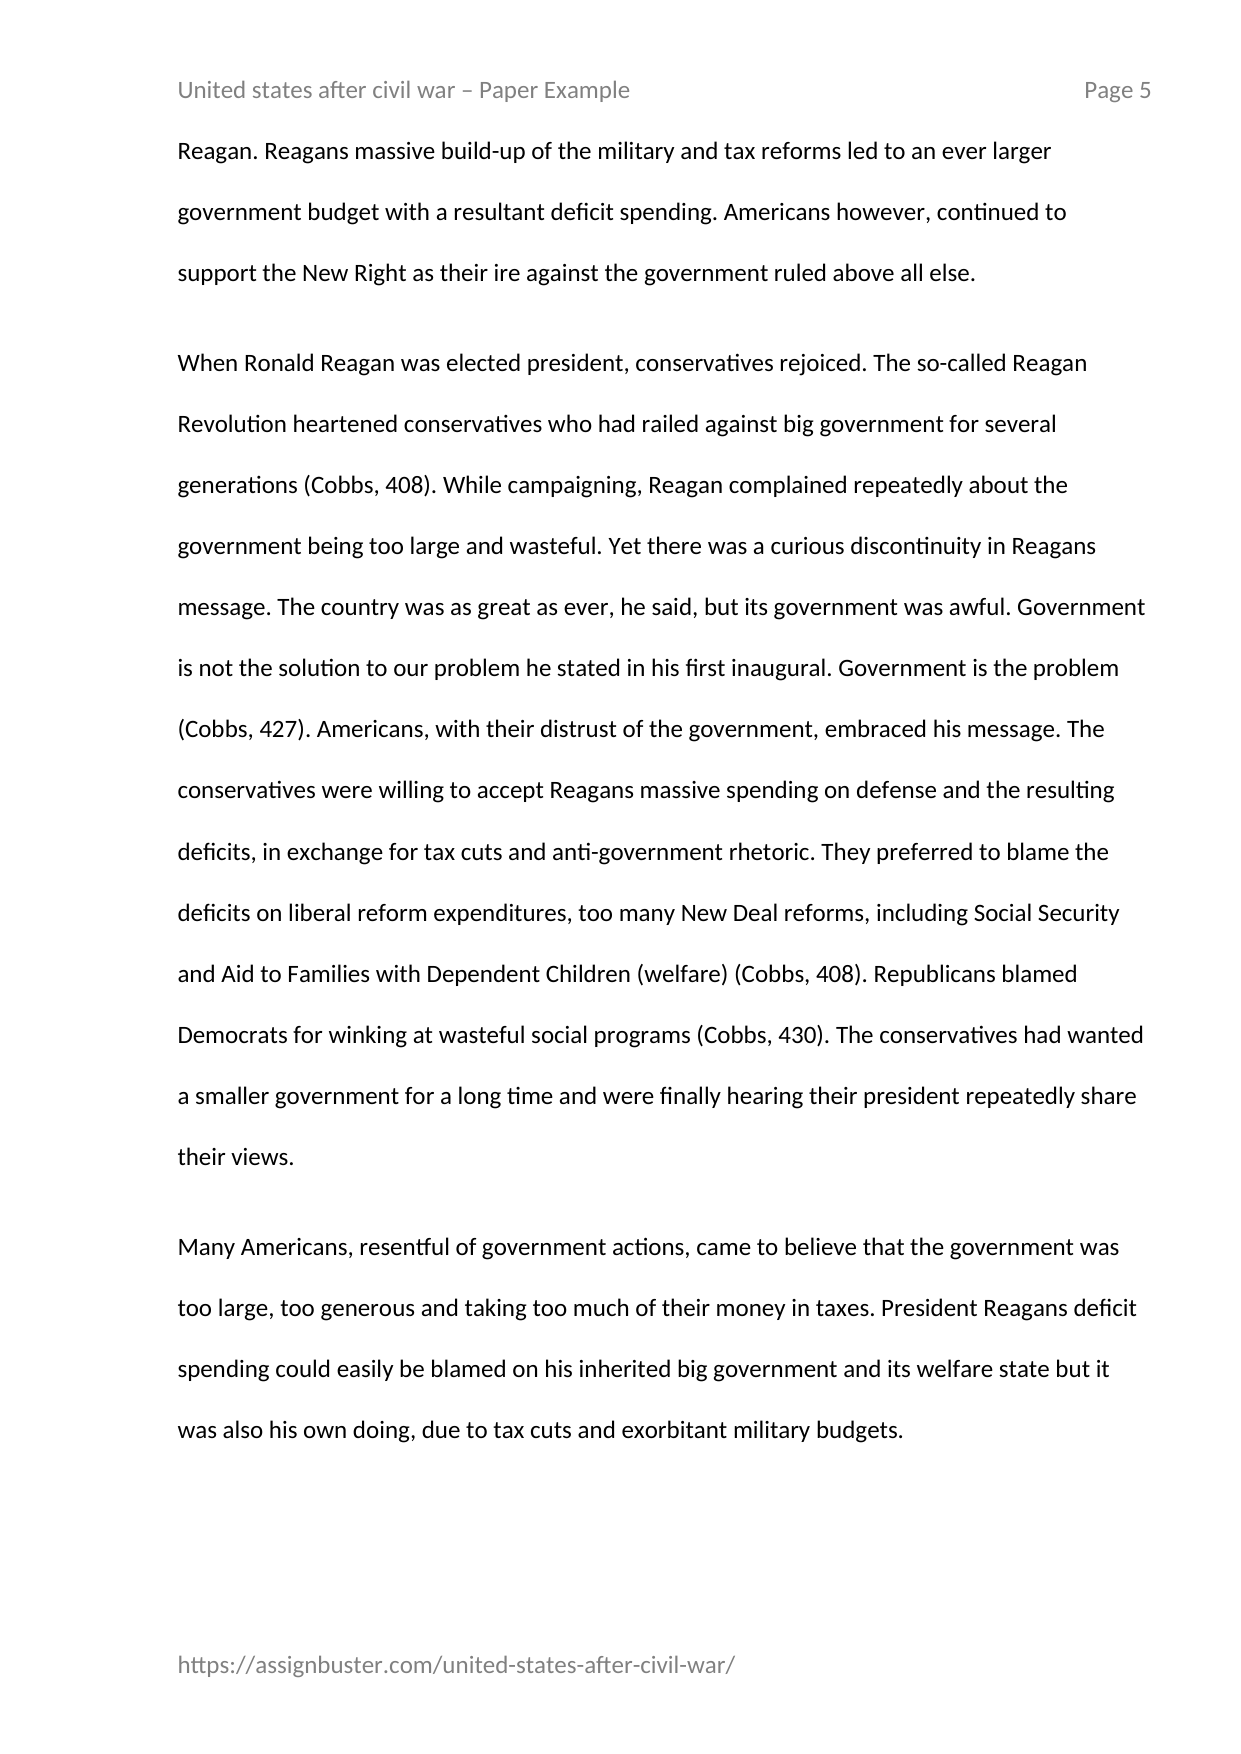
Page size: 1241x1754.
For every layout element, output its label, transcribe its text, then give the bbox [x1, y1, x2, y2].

text Many Americans, resentful of government actions, came to believe that the government was too large, too generous and taking too much of their money in taxes. President Reagans deficit spending could easily be blamed on his inherited big government and its welfare state but it was also his own doing, due to tax cuts and exorbitant military budgets. [177, 1231, 1152, 1445]
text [177, 135, 1152, 287]
text When Ronald Reagan was elected president, conservatives rejoiced. The so-called Reagan Revolution heartened conservatives who had railed against big government for several generations (Cobbs, 408). While campaigning, Reagan complained repeatedly about the government being too large and wasteful. Yet there was a curious discontinuity in Reagans message. The country was as great as ever, he said, but its government was awful. Government is not the solution to our problem he stated in his first inaugural. Government is the problem (Cobbs, 427). Americans, with their distrust of the government, embraced his message. The conservatives were willing to accept Reagans massive spending on defense and the resulting deficits, in exchange for tax cuts and anti-government rhetoric. They preferred to blame the deficits on liberal reform expenditures, too many New Deal reforms, including Social Security and Aid to Families with Dependent Children (welfare) (Cobbs, 408). Republicans blamed Democrats for winking at wasteful social programs (Cobbs, 430). The conservatives had wanted a smaller government for a long time and were finally hearing their president repeatedly share their views. [177, 347, 1152, 1171]
